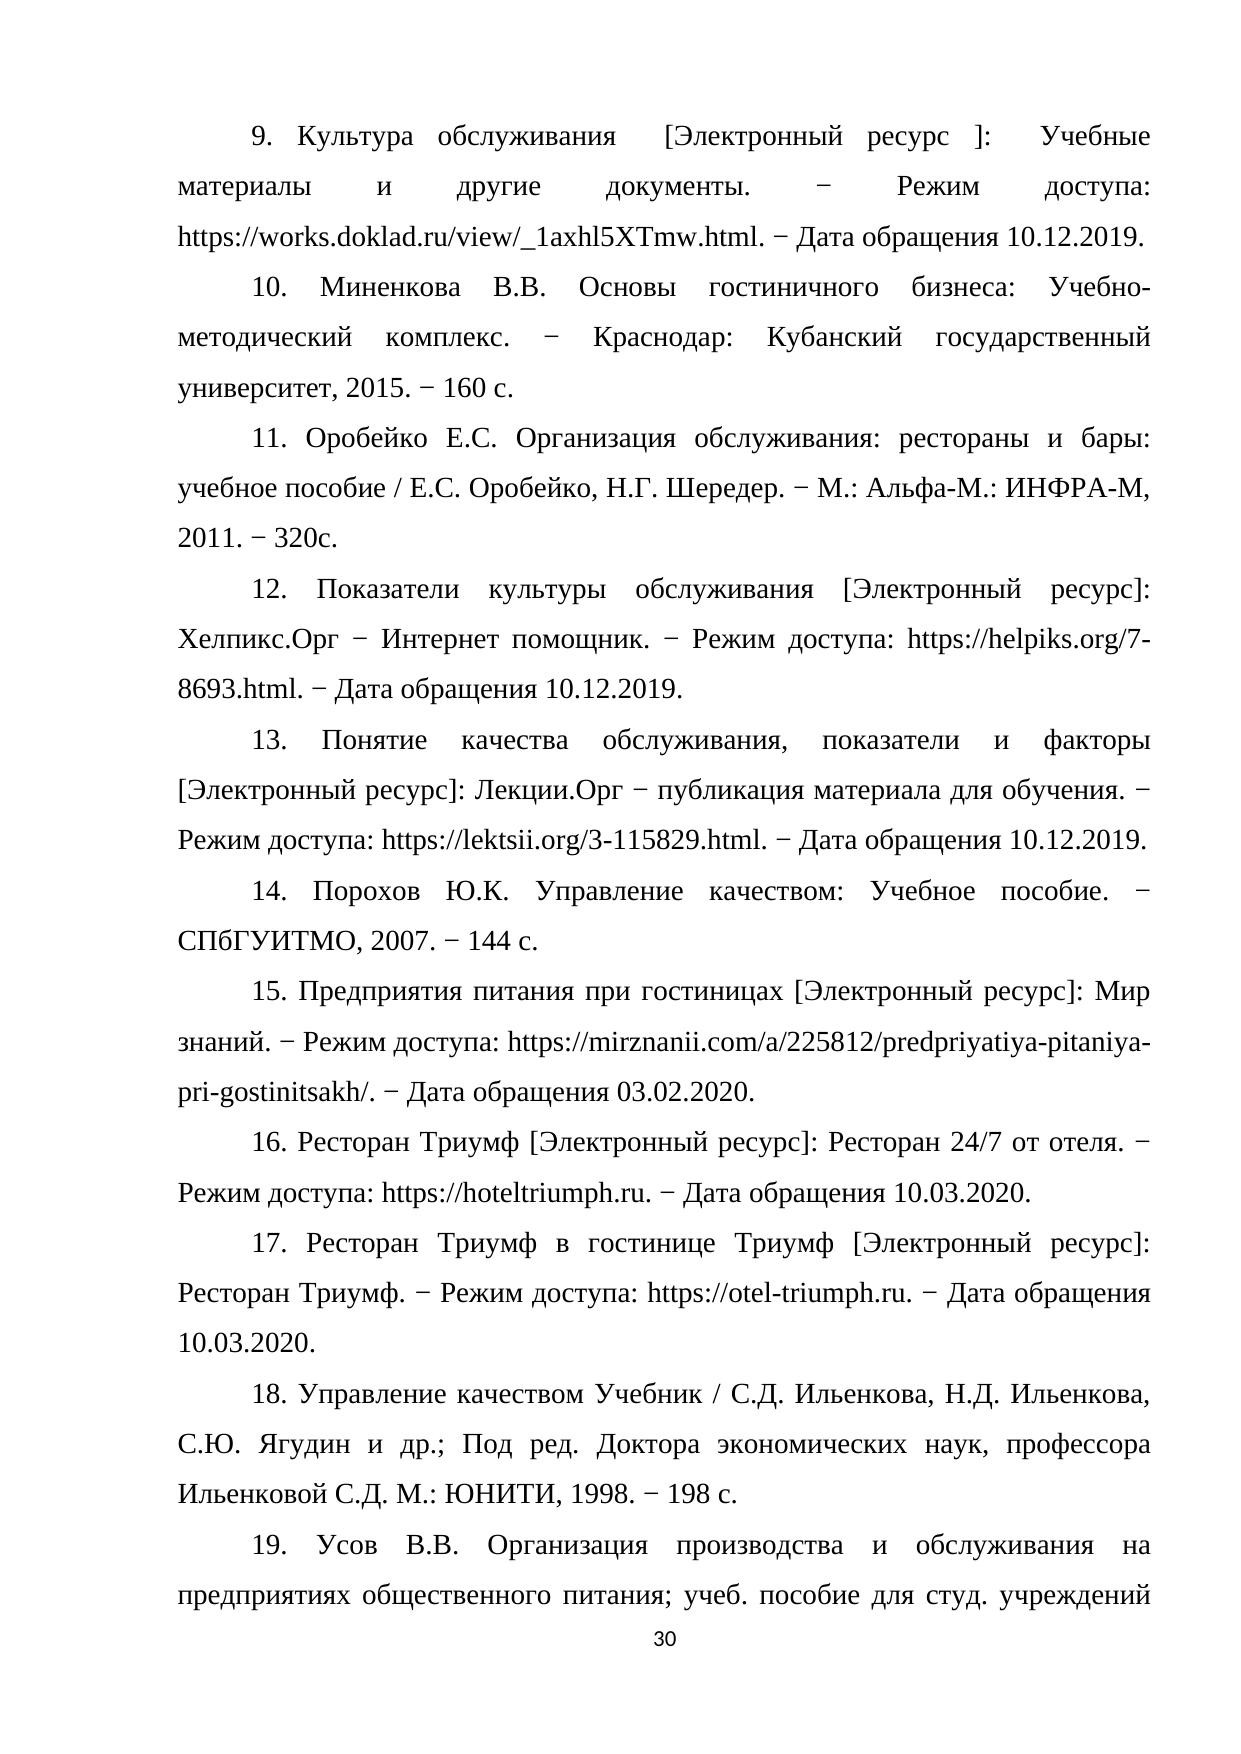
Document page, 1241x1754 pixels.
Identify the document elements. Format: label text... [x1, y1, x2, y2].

text 14. Порохов Ю.К. Управление качеством: Учебное пособие. − СПбГУИТМО, 2007. − 144 с. [177, 873, 1152, 957]
text 12. Показатели культуры обслуживания [Электронный ресурс]: Хелпикс.Орг − Интернет помощник. − Режим доступа: https://helpiks.org/7-8693.html. − Дата обращения 10.12.2019. [177, 571, 1152, 705]
text 13. Понятие качества обслуживания, показатели и факторы [Электронный ресурс]: Лекции.Орг − публикация материала для обучения. − Режим доступа: https://lektsii.org/3-115829.html. − Дата обращения 10.12.2019. [177, 722, 1152, 856]
text 11. Оробейко Е.С. Организация обслуживания: рестораны и бары: учебное пособие / Е.С. Оробейко, Н.Г. Шередер. − М.: Альфа-М.: ИНФРА-М, 2011. − 320с. [177, 420, 1152, 554]
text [177, 1527, 1152, 1611]
text 10. Миненкова В.В. Основы гостиничного бизнеса: Учебно-методический комплекс. − Краснодар: Кубанский государственный университет, 2015. − 160 с. [177, 269, 1152, 403]
text 15. Предприятия питания при гостиницах [Электронный ресурс]: Мир знаний. − Режим доступа: https://mirznanii.com/a/225812/predpriyatiya-pitaniya-pri-gostinitsakh/. − Дата обращения 03.02.2020. [177, 973, 1152, 1108]
text 9. Культура обслуживания [Электронный ресурс ]: Учебные материалы и другие документы. − Режим доступа: https://works.doklad.ru/view/_1axhl5XTmw.html. − Дата обращения 10.12.2019. [177, 118, 1152, 252]
text 18. Управление качеством Учебник / С.Д. Ильенкова, Н.Д. Ильенкова, С.Ю. Ягудин и др.; Под ред. Доктора экономических наук, профессора Ильенковой С.Д. М.: ЮНИТИ, 1998. − 198 с. [177, 1376, 1152, 1510]
text 16. Ресторан Триумф [Электронный ресурс]: Ресторан 24/7 от отеля. − Режим доступа: https://hoteltriumph.ru. − Дата обращения 10.03.2020. [177, 1124, 1152, 1208]
text 17. Ресторан Триумф в гостинице Триумф [Электронный ресурс]: Ресторан Триумф. − Режим доступа: https://otel-triumph.ru. − Дата обращения 10.03.2020. [177, 1225, 1152, 1359]
